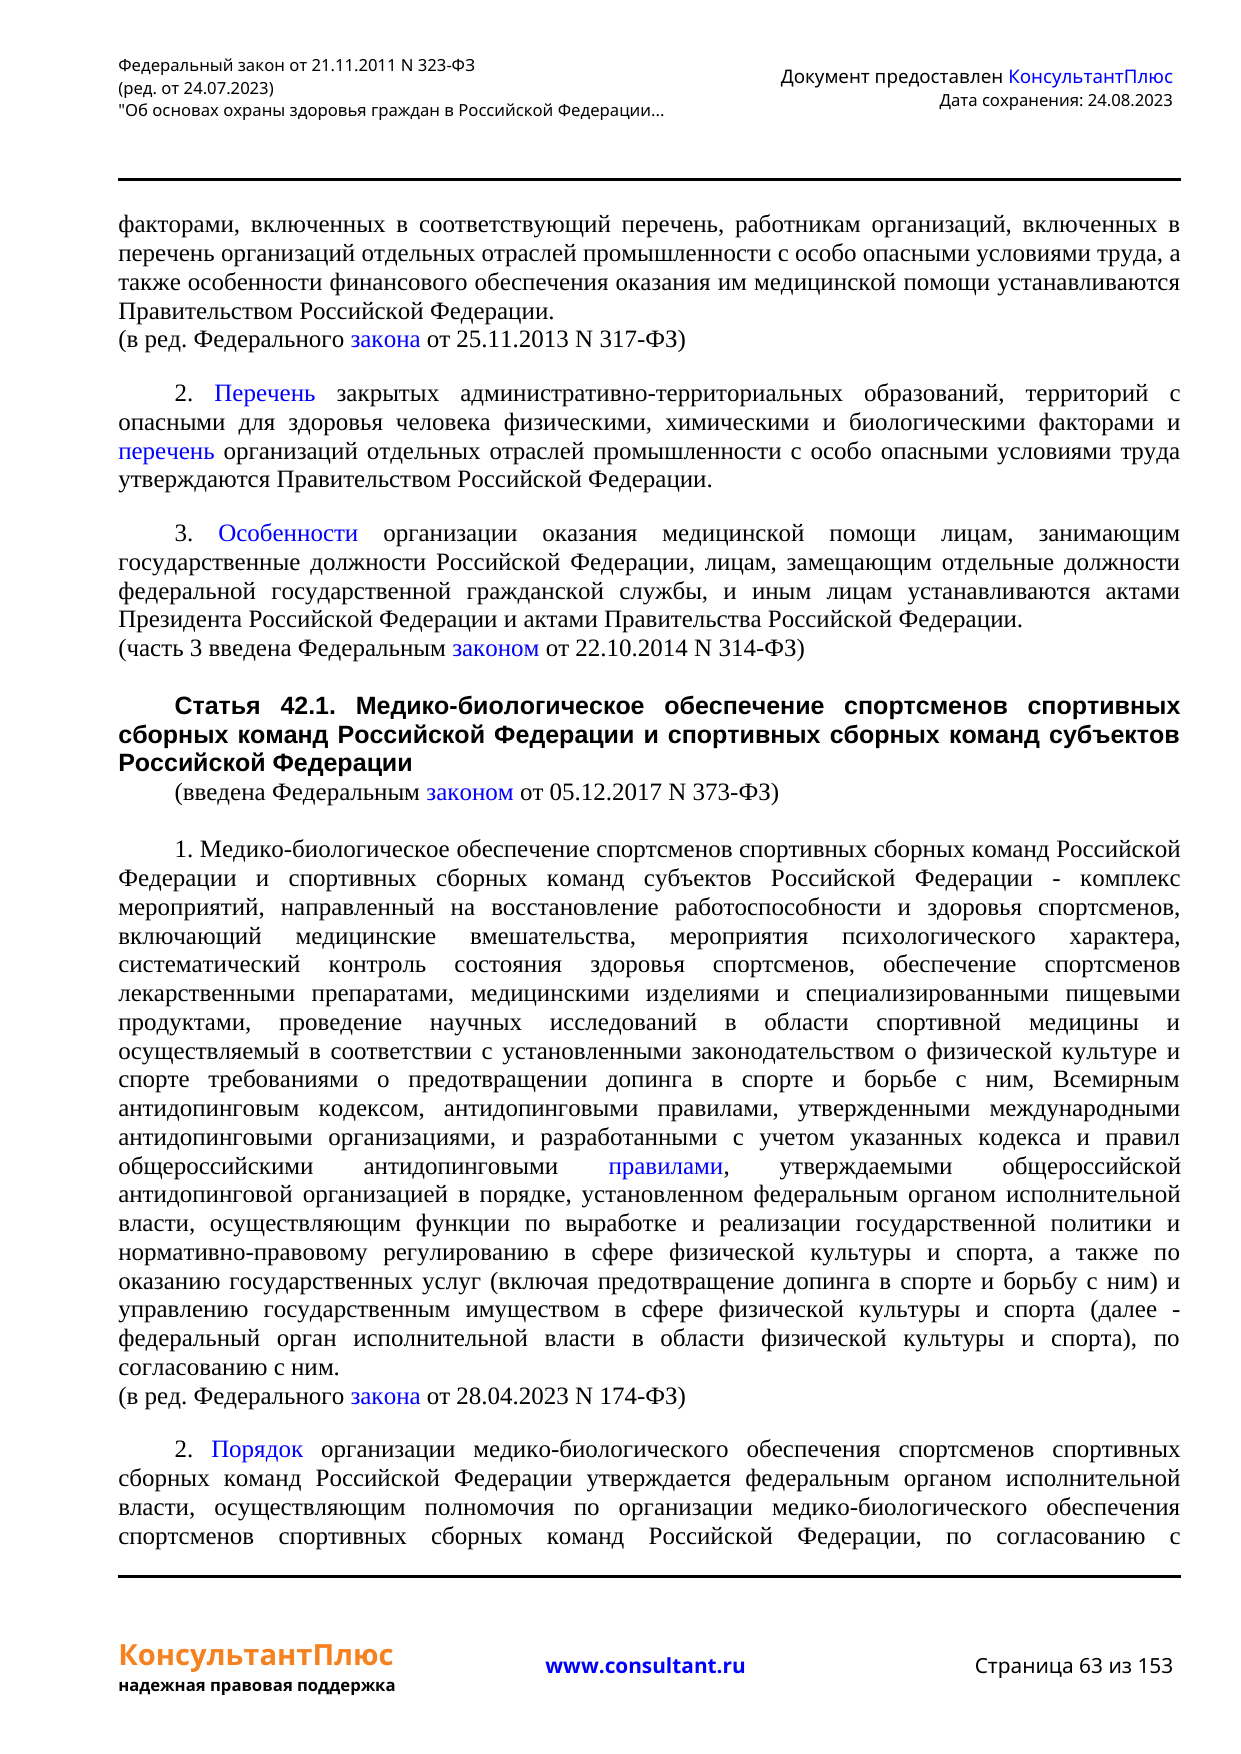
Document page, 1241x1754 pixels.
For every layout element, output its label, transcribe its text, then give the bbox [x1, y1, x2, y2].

text 1. Медико-биологическое обеспечение спортсменов спортивных сборных команд Российской Федерации и спортивных сборных команд субъектов Российской Федерации - комплекс мероприятий, направленный на восстановление работоспособности и здоровья спортсменов, включающий медицинские вмешательства, мероприятия психологического характера, систематический контроль состояния здоровья спортсменов, обеспечение спортсменов лекарственными препаратами, медицинскими изделиями и специализированными пищевыми продуктами, проведение научных исследований в области спортивной медицины и осуществляемый в соответствии с установленными законодательством о физической культуре и спорте требованиями о предотвращении допинга в спорте и борьбе с ним, Всемирным антидопинговым кодексом, антидопинговыми правилами, утвержденными международными антидопинговыми организациями, и разработанными с учетом указанных кодекса и правил общероссийскими антидопинговыми правилами, утверждаемыми общероссийской антидопинговой организацией в порядке, установленном федеральным органом исполнительной власти, осуществляющим функции по выработке и реализации государственной политики и нормативно-правовому регулированию в сфере физической культуры и спорта, а также по оказанию государственных услуг (включая предотвращение допинга в спорте и борьбу с ним) и управлению государственным имуществом в сфере физической культуры и спорта (далее - федеральный орган исполнительной власти в области физической культуры и спорта), по согласованию с ним. [118, 834, 1181, 1381]
text 2. Перечень закрытых административно-территориальных образований, территорий с опасными для здоровья человека физическими, химическими и биологическими факторами и перечень организаций отдельных отраслей промышленности с особо опасными условиями труда утверждаются Правительством Российской Федерации. [118, 378, 1181, 493]
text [118, 209, 1181, 324]
title Статья 42.1. Медико-биологическое обеспечение спортсменов спортивных сборных команд Российской Федерации и спортивных сборных команд субъектов Российской Федерации [118, 691, 1181, 777]
text 3. Особенности организации оказания медицинской помощи лицам, занимающим государственные должности Российской Федерации, лицам, замещающим отдельные должности федеральной государственной гражданской службы, и иным лицам устанавливаются актами Президента Российской Федерации и актами Правительства Российской Федерации. [118, 518, 1181, 633]
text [118, 1434, 1181, 1549]
text (введена Федеральным законом от 05.12.2017 N 373-ФЗ) [118, 777, 1181, 806]
text (в ред. Федерального закона от 25.11.2013 N 317-ФЗ) [118, 324, 1181, 353]
text (в ред. Федерального закона от 28.04.2023 N 174-ФЗ) [118, 1381, 1181, 1409]
text (часть 3 введена Федеральным законом от 22.10.2014 N 314-ФЗ) [118, 633, 1181, 662]
